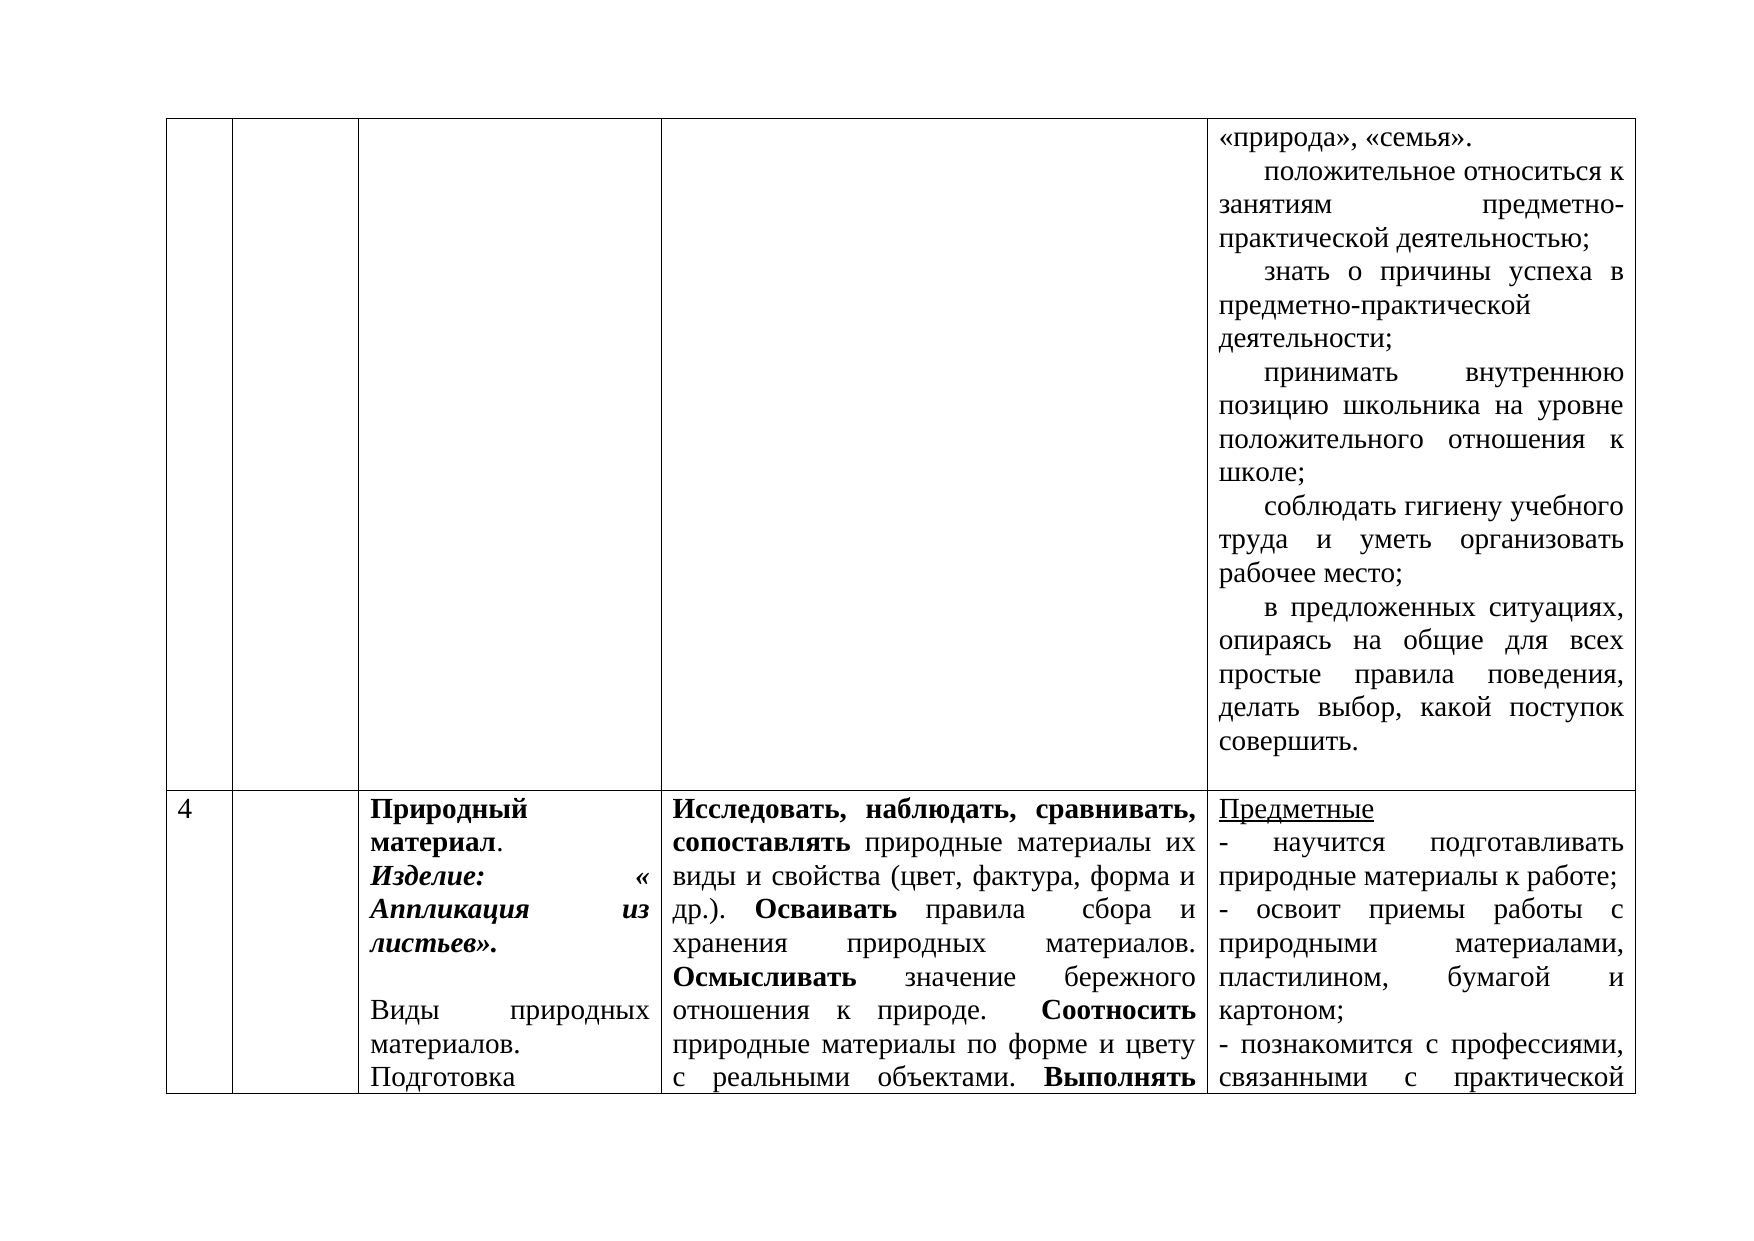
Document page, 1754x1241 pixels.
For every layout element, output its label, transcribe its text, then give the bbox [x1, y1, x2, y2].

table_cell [359, 119, 661, 790]
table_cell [662, 119, 1207, 790]
table_cell 4 [167, 791, 232, 1093]
table_cell [233, 791, 358, 1093]
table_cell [662, 791, 1207, 1093]
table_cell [1208, 791, 1635, 1093]
table_cell [233, 119, 358, 790]
table_cell 3 [167, 119, 232, 790]
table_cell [359, 791, 661, 1093]
